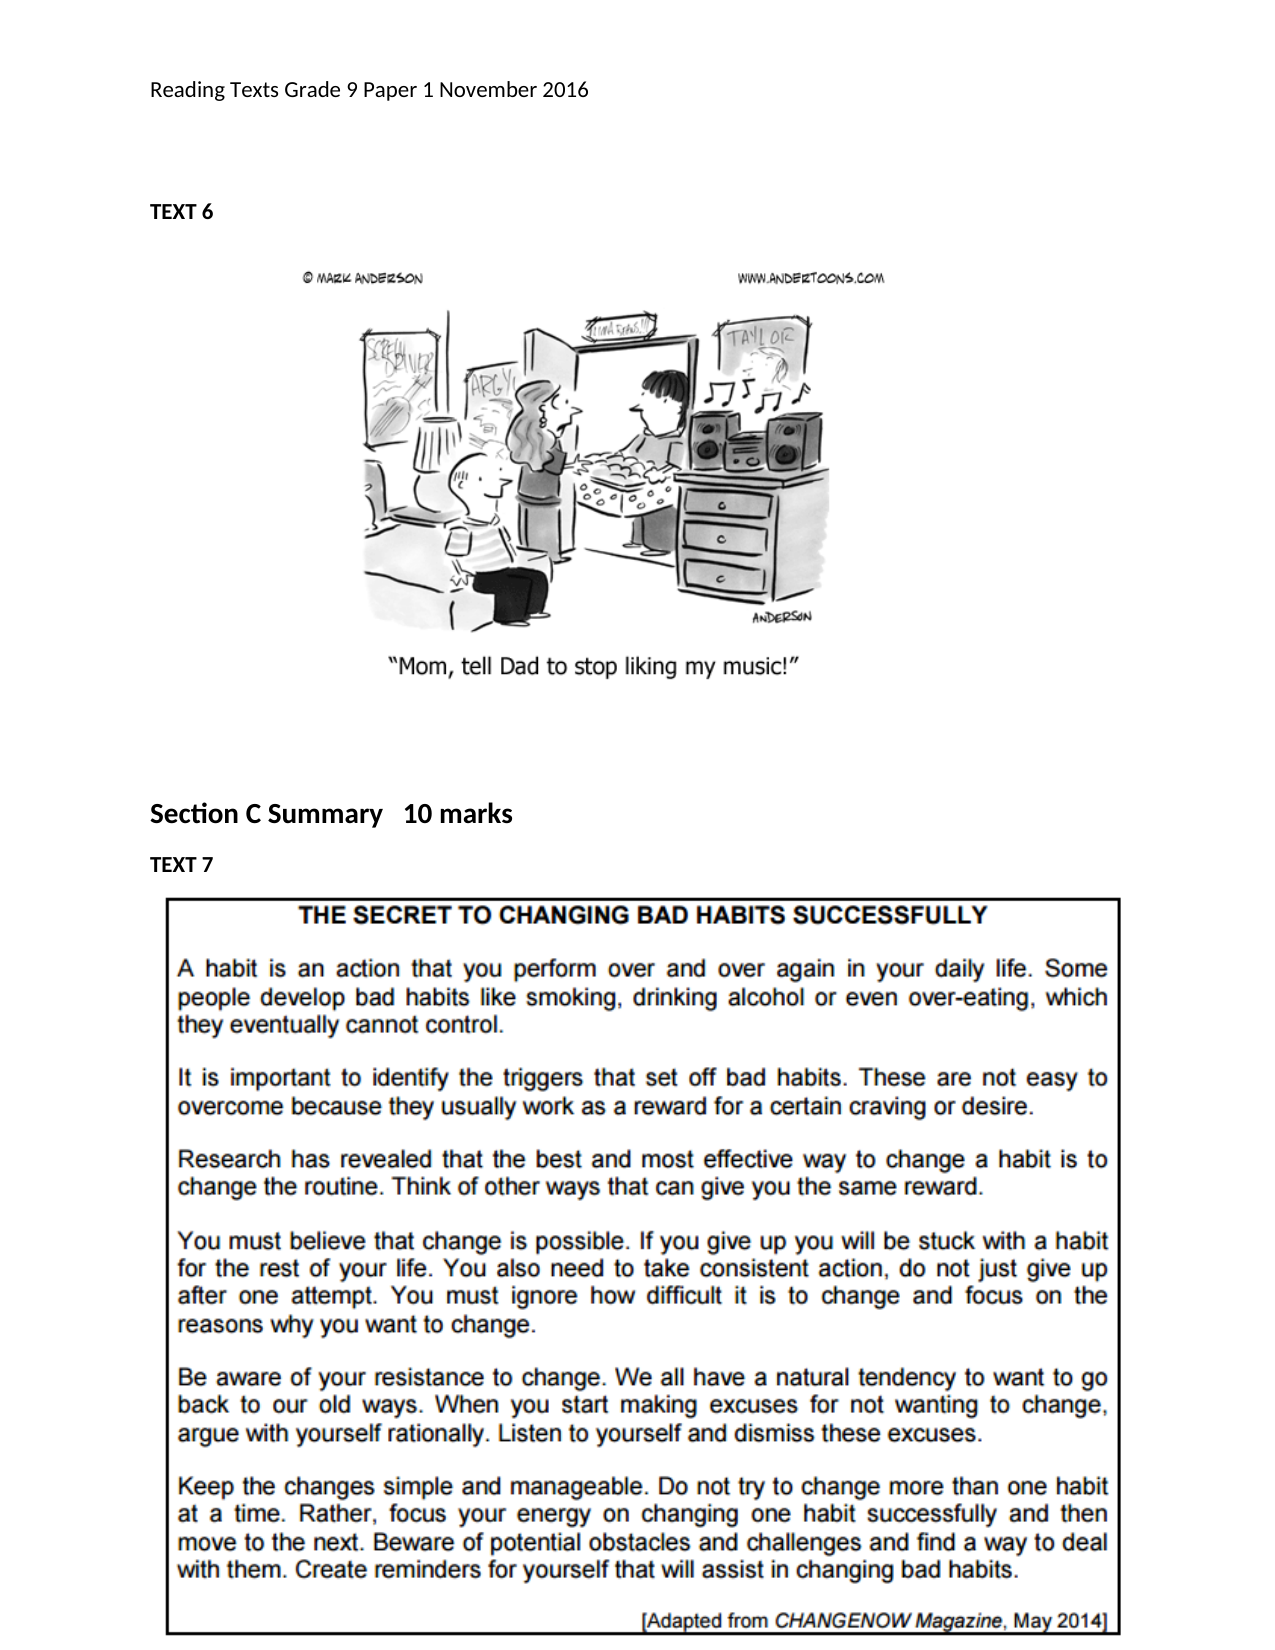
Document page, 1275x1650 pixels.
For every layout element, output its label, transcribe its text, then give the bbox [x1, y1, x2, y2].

text Section C Summary 10 marks [150, 795, 1125, 830]
picture [289, 261, 914, 710]
text TEXT 6 [150, 197, 1125, 225]
picture [154, 889, 1130, 1646]
text TEXT 7 [150, 850, 1125, 878]
